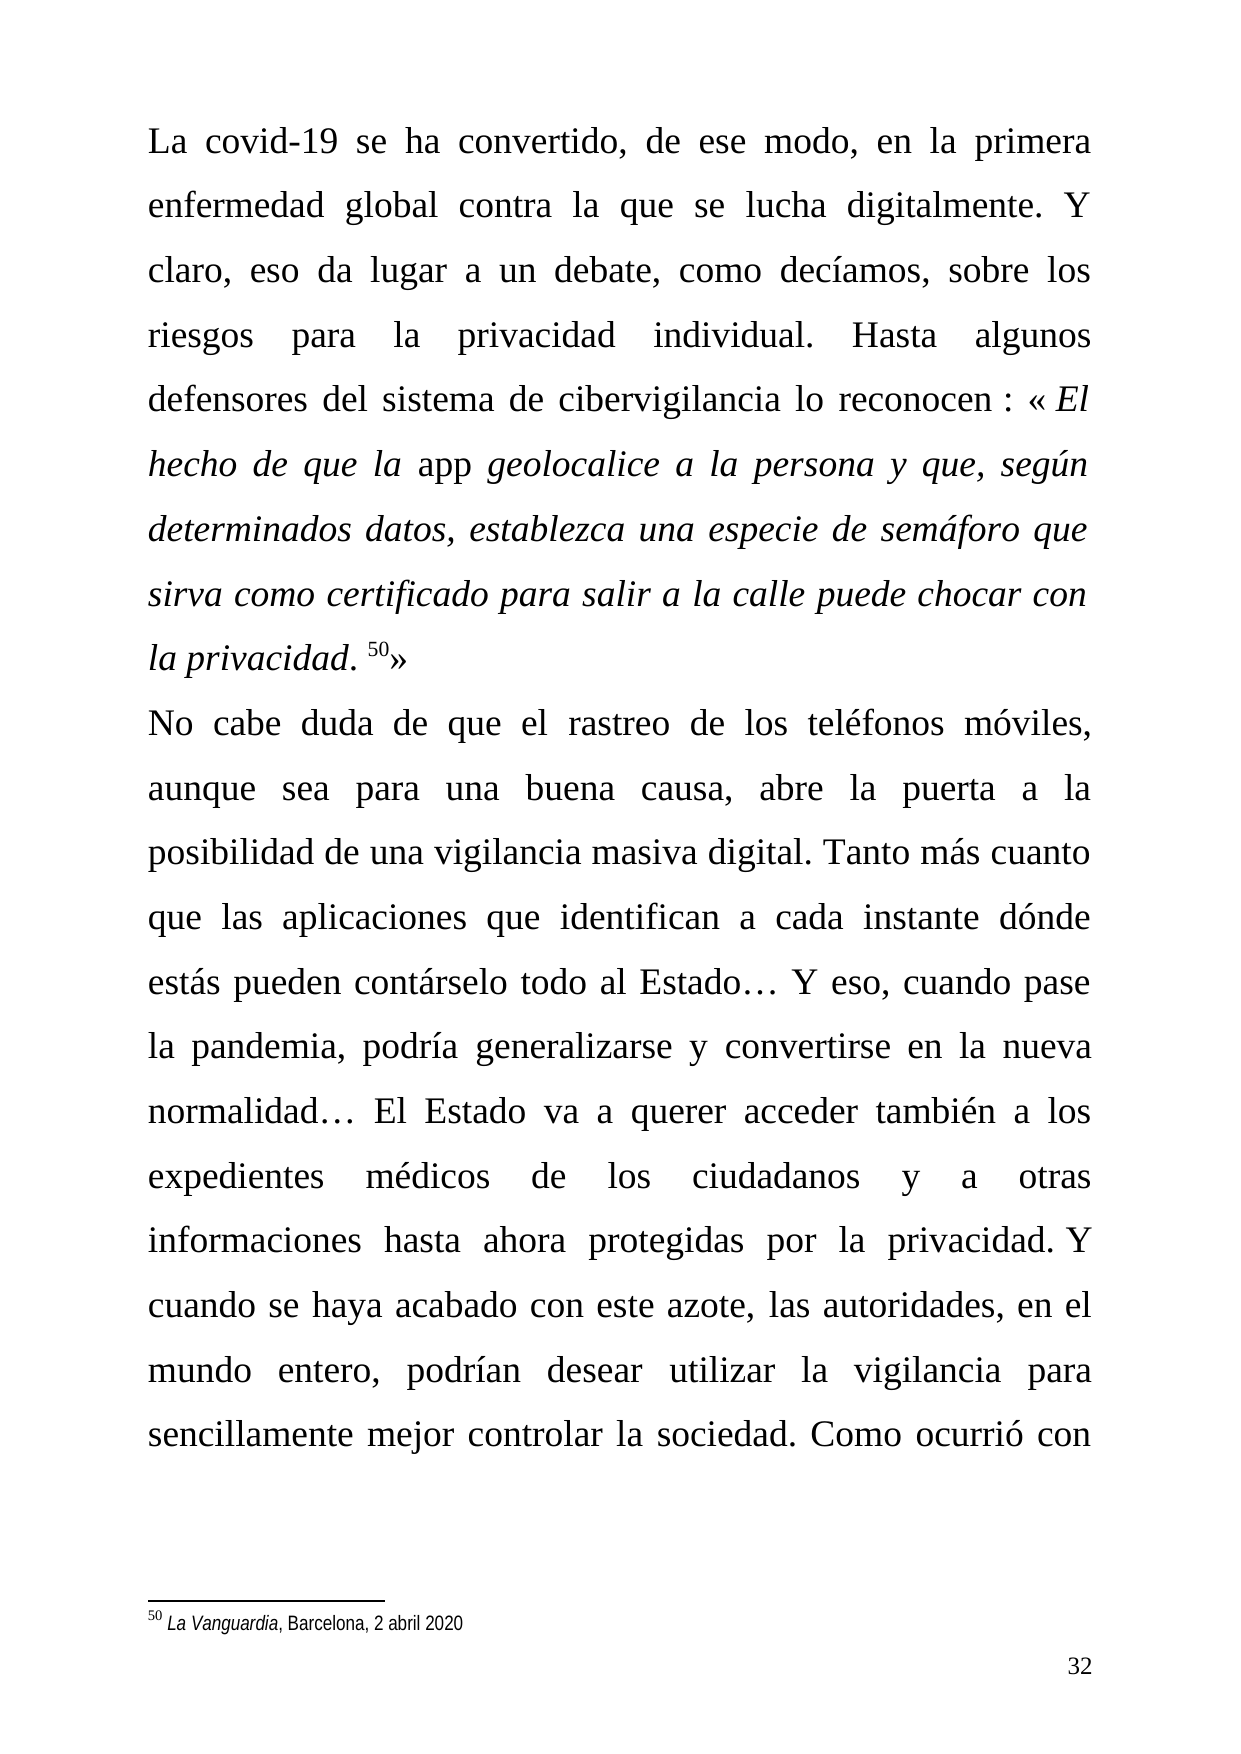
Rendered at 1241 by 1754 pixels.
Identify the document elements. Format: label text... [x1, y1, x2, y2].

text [148, 700, 1092, 1455]
text La covid-19 se ha convertido, de ese modo, en la primera enfermedad global contra la que se lucha digitalmente. Y claro, eso da lugar a un debate, como decíamos, sobre los riesgos para la privacidad individual. Hasta algunos defensores del sistema de cibervigilancia lo reconocen : « El hecho de que la app geolocalice a la persona y que, según determinados datos, establezca una especie de semáforo que sirva como certificado para salir a la calle puede chocar con la privacidad. » [148, 118, 1092, 679]
